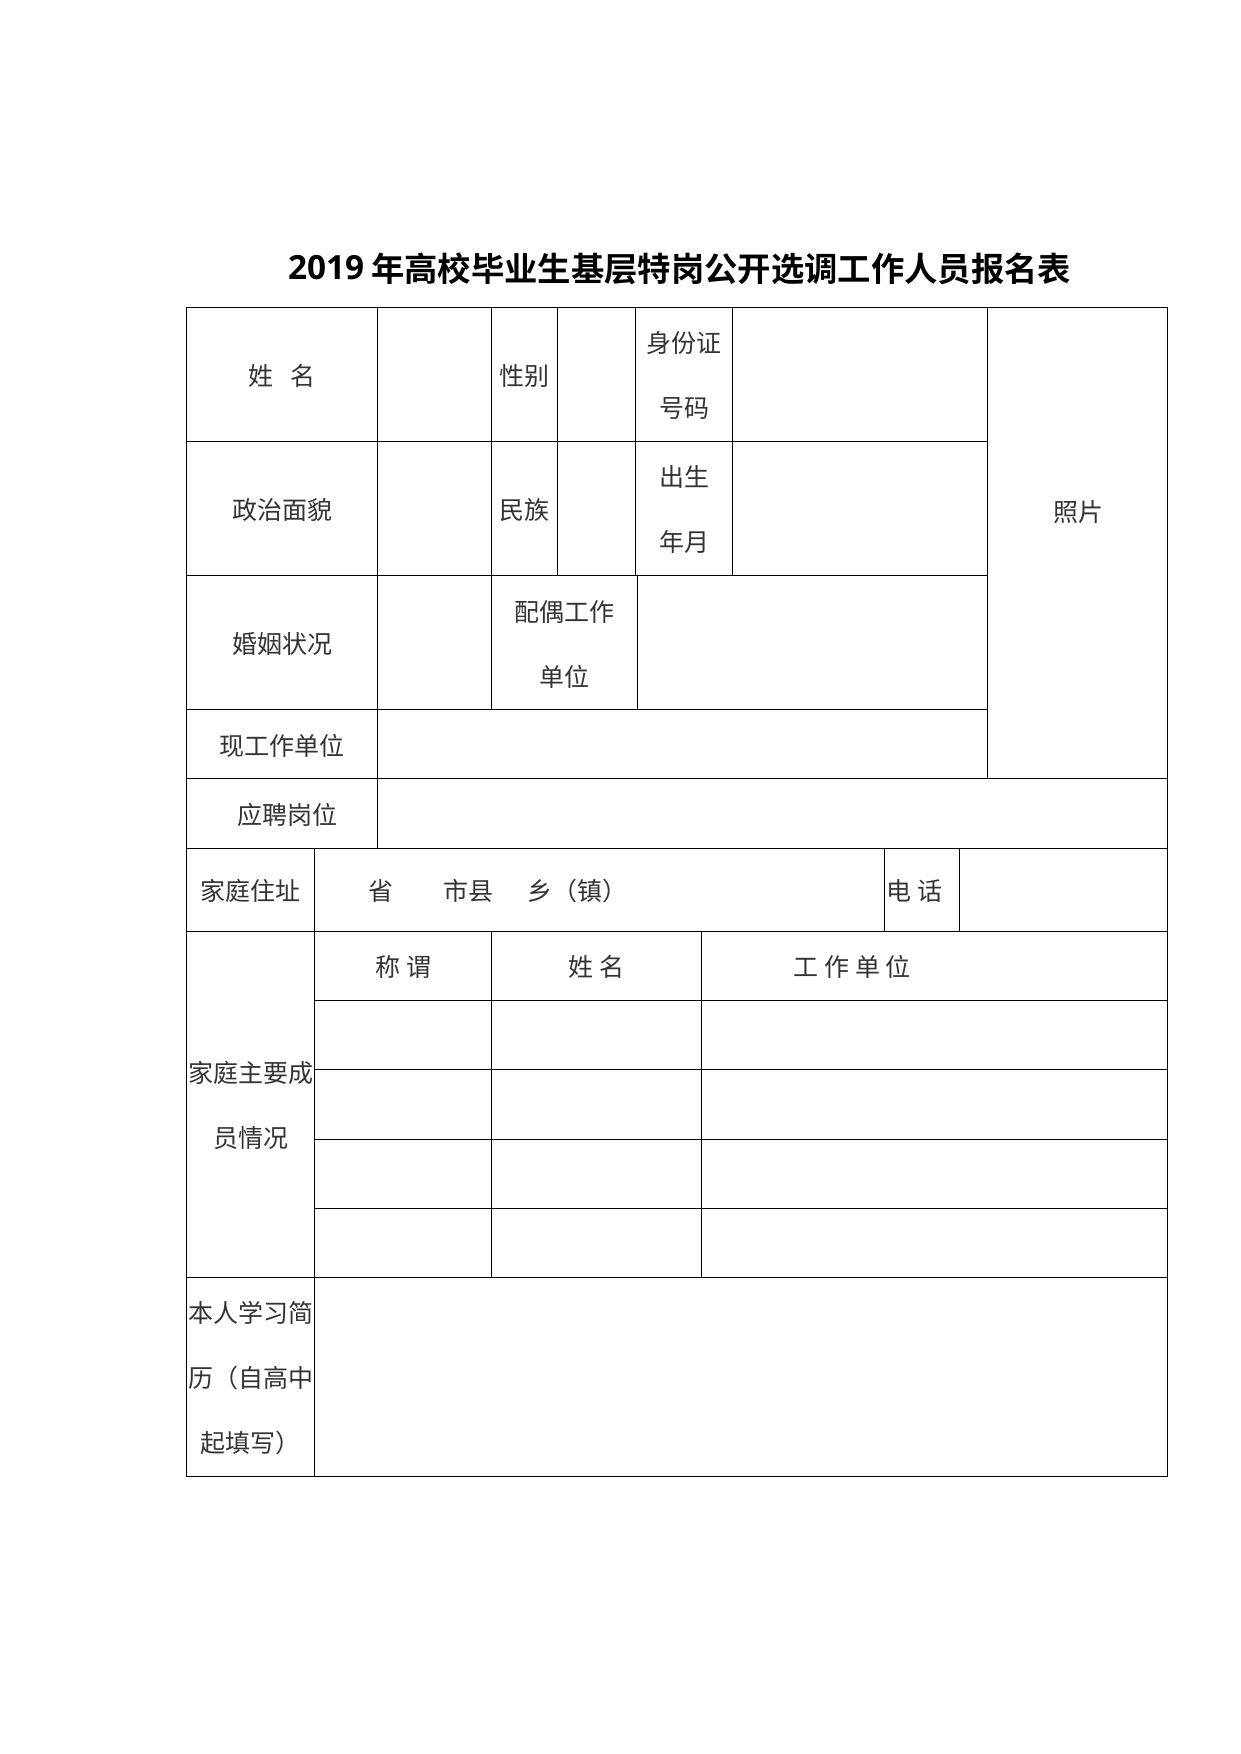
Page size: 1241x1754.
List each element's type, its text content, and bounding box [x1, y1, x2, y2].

table_cell 家庭主要成员情况 [187, 932, 314, 1277]
table_cell [378, 779, 1167, 847]
table_cell 工 作 单 位 [702, 932, 1167, 1000]
table_cell [315, 1209, 491, 1277]
table_cell [378, 308, 491, 441]
table_cell [378, 710, 987, 778]
table_cell [315, 1278, 1167, 1476]
table_cell 家庭住址 [187, 849, 314, 931]
table_cell 婚姻状况 [187, 576, 377, 709]
table_cell [315, 1070, 491, 1138]
table_cell [960, 849, 1167, 931]
table_cell [638, 576, 987, 709]
table_cell [702, 1140, 1167, 1208]
table_cell [702, 1070, 1167, 1138]
table_cell 照片 [988, 308, 1167, 778]
table_cell [733, 308, 987, 441]
table_cell [492, 1001, 701, 1069]
table_cell 称 谓 [315, 932, 491, 1000]
table_cell 出生 年月 [636, 442, 732, 575]
table_header 2019年高校毕业生基层特岗公开选调工作人员报名表 [186, 227, 1168, 307]
table_cell 姓 名 [187, 308, 377, 441]
table_cell [492, 1209, 701, 1277]
table_cell 配偶工作 单位 [492, 576, 637, 709]
table_cell 省 市县 乡（镇） [315, 849, 884, 931]
table_cell 电 话 [885, 849, 959, 931]
table_cell [492, 1140, 701, 1208]
table_cell [558, 308, 635, 441]
table_cell [378, 576, 491, 709]
table_cell [378, 442, 491, 575]
table_cell [315, 1140, 491, 1208]
table_cell [315, 1001, 491, 1069]
table_cell [733, 442, 987, 575]
table_cell 现工作单位 [187, 710, 377, 778]
table_cell [702, 1209, 1167, 1277]
table_cell 民族 [492, 442, 557, 575]
table_cell [558, 442, 635, 575]
table_cell [492, 1070, 701, 1138]
table_cell 本人学习简历（自高中起填写） [187, 1278, 314, 1476]
table_cell [702, 1001, 1167, 1069]
table_cell 性别 [492, 308, 557, 441]
table_cell 应聘岗位 [187, 779, 377, 847]
table_cell 政治面貌 [187, 442, 377, 575]
table_cell 身份证 号码 [636, 308, 732, 441]
table_cell 姓 名 [492, 932, 701, 1000]
